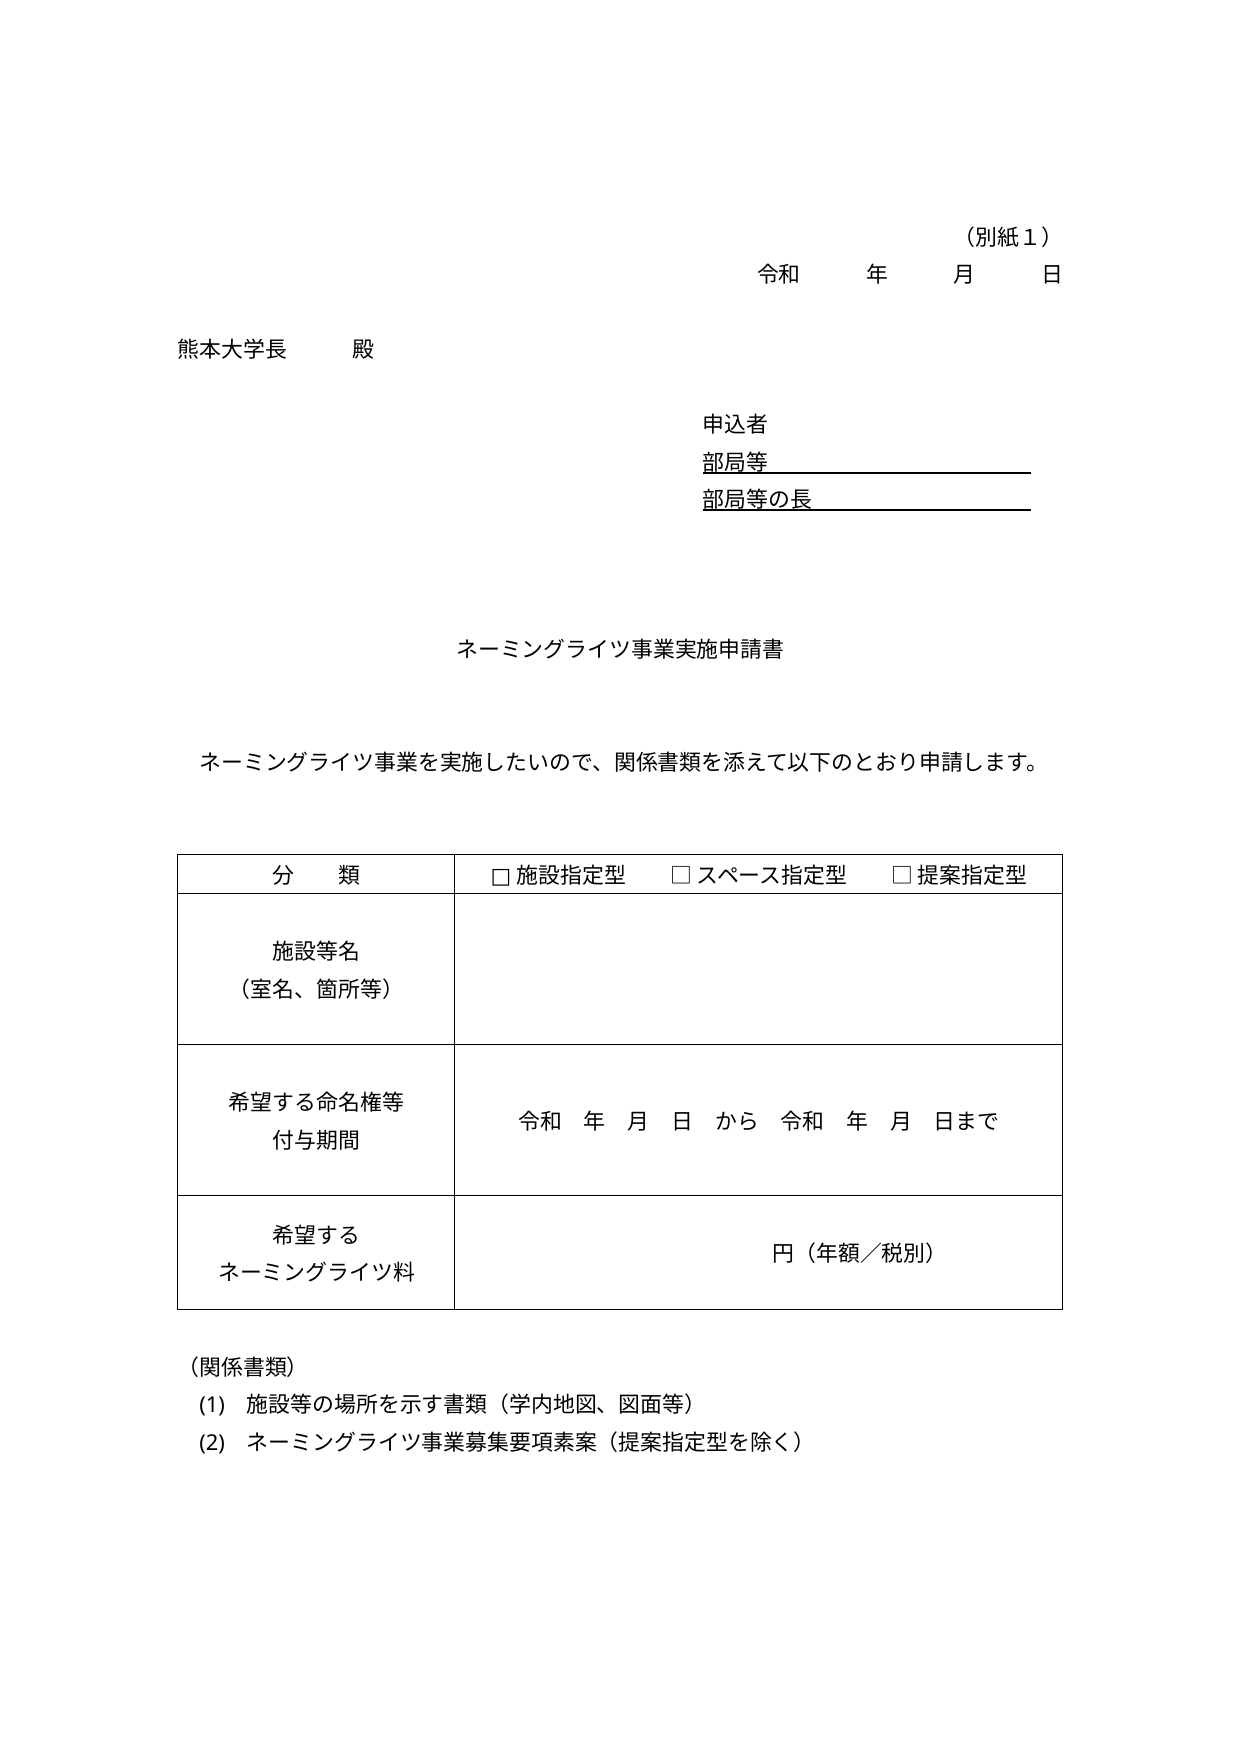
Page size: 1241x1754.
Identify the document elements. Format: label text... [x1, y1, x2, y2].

text (1) 施設等の場所を示す書類（学内地図、図面等） [177, 1384, 1063, 1422]
text 部局等 [549, 442, 1063, 479]
text （関係書類） [177, 1347, 1063, 1384]
text ネーミングライツ事業実施申請書 [177, 629, 1063, 667]
table_cell 希望する ネーミングライツ料 [178, 1196, 454, 1308]
text ネーミングライツ事業を実施したいので、関係書類を添えて以下のとおり申請します。 [177, 742, 1063, 779]
text （別紙１） [177, 217, 1063, 254]
text 熊本大学長 殿 [177, 329, 1063, 367]
table_cell 希望する命名権等 付与期間 [178, 1045, 454, 1195]
table_header □ 施設指定型 □ スペース指定型 □ 提案指定型 [455, 855, 1062, 893]
table_cell [455, 894, 1062, 1044]
text (2) ネーミングライツ事業募集要項素案（提案指定型を除く） [177, 1422, 1063, 1459]
text 申込者 [374, 404, 1063, 442]
text 部局等の長 [549, 479, 1063, 517]
table_header 分 類 [178, 855, 454, 893]
table_cell 令和 年 月 日 から 令和 年 月 日まで [455, 1045, 1062, 1195]
text 令和 年 月 日 [177, 254, 1063, 292]
table_cell 円（年額／税別） [455, 1196, 1062, 1308]
table_cell 施設等名 （室名、箇所等） [178, 894, 454, 1044]
